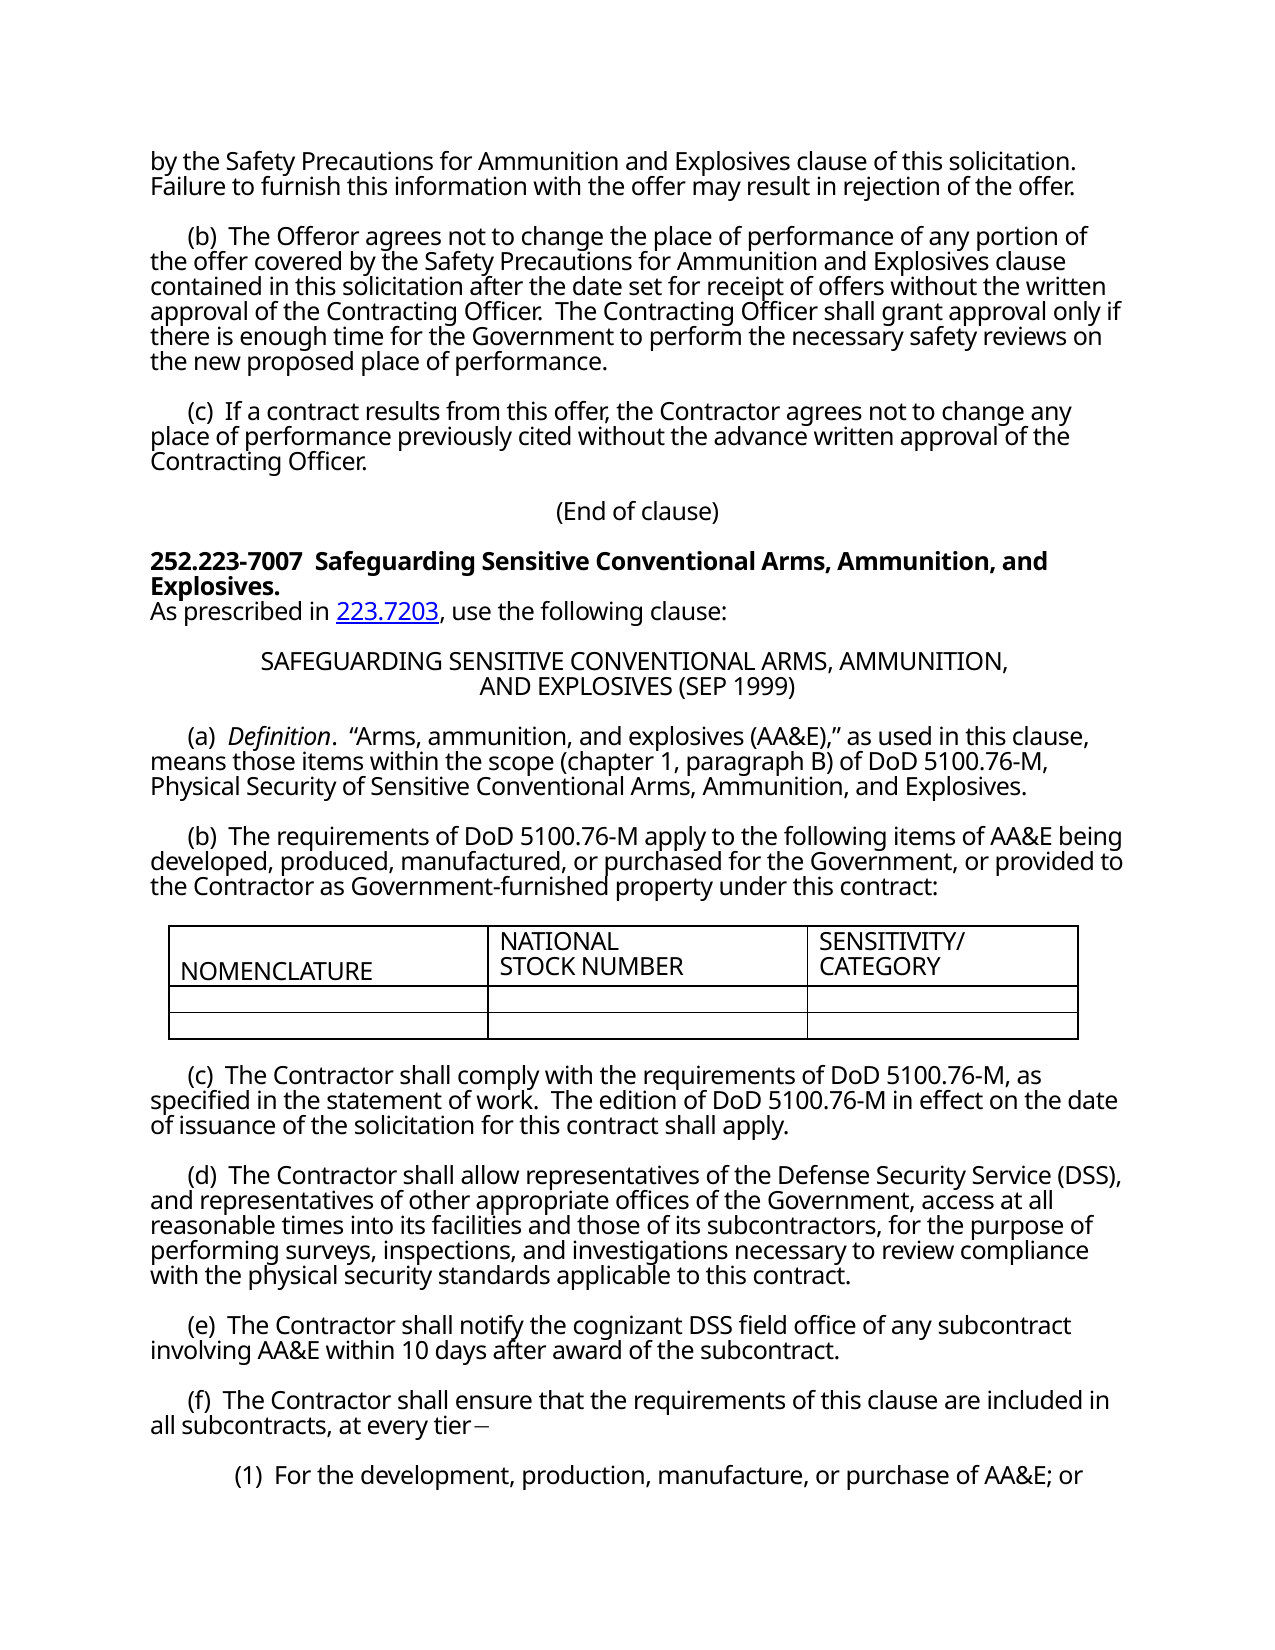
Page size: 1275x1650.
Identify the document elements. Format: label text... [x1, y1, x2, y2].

text As prescribed in 223.7203, use the following clause: [150, 600, 1125, 625]
text (f) The Contractor shall ensure that the requirements of this clause are included in all subcontracts, at every tier [150, 1389, 1125, 1439]
text (1) For the development, production, manufacture, or purchase of AA&E; or [150, 1464, 1125, 1489]
table_cell [170, 1013, 487, 1038]
text (e) The Contractor shall notify the cognizant DSS field office of any subcontract involving AA&E within 10 days after award of the subcontract. [150, 1314, 1125, 1364]
table_cell [170, 987, 487, 1011]
table_header SENSITIVITY/ CATEGORY [808, 927, 1077, 985]
table_header NATIONAL STOCK NUMBER [489, 927, 807, 985]
table_cell [489, 987, 807, 1011]
text 252.223-7007 Safeguarding Sensitive Conventional Arms, Ammunition, and Explosives. [150, 550, 1125, 600]
text (c) If a contract results from this offer, the Contractor agrees not to change any place of performance previously cited without the advance written approval of the Contracting Officer. [150, 400, 1125, 475]
text SAFEGUARDING SENSITIVE CONVENTIONAL ARMS, AMMUNITION, AND EXPLOSIVES (SEP 1999) [150, 650, 1125, 700]
table_cell [808, 1013, 1077, 1038]
table_cell [489, 1013, 807, 1038]
text (d) The Contractor shall allow representatives of the Defense Security Service (DSS), and representatives of other appropriate offices of the Government, access at all reasonable times into its facilities and those of its subcontractors, for the purpose of performing surveys, inspections, and investigations necessary to review compliance with the physical security standards applicable to this contract. [150, 1164, 1125, 1289]
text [150, 150, 1125, 200]
table_header NOMENCLATURE [170, 927, 487, 985]
table_cell [808, 987, 1077, 1011]
text (b) The requirements of DoD 5100.76-M apply to the following items of AA&E being developed, produced, manufactured, or purchased for the Government, or provided to the Contractor as Government-furnished property under this contract: [150, 825, 1125, 900]
text (End of clause) [150, 500, 1125, 525]
text (c) The Contractor shall comply with the requirements of DoD 5100.76-M, as specified in the statement of work. The edition of DoD 5100.76-M in effect on the date of issuance of the solicitation for this contract shall apply. [150, 1064, 1125, 1139]
text (b) The Offeror agrees not to change the place of performance of any portion of the offer covered by the Safety Precautions for Ammunition and Explosives clause contained in this solicitation after the date set for receipt of offers without the written approval of the Contracting Officer. The Contracting Officer shall grant approval only if there is enough time for the Government to perform the necessary safety reviews on the new proposed place of performance. [150, 225, 1125, 375]
text (a) Definition. “Arms, ammunition, and explosives (AA&E),” as used in this clause, means those items within the scope (chapter 1, paragraph B) of DoD 5100.76-M, Physical Security of Sensitive Conventional Arms, Ammunition, and Explosives. [150, 725, 1125, 800]
